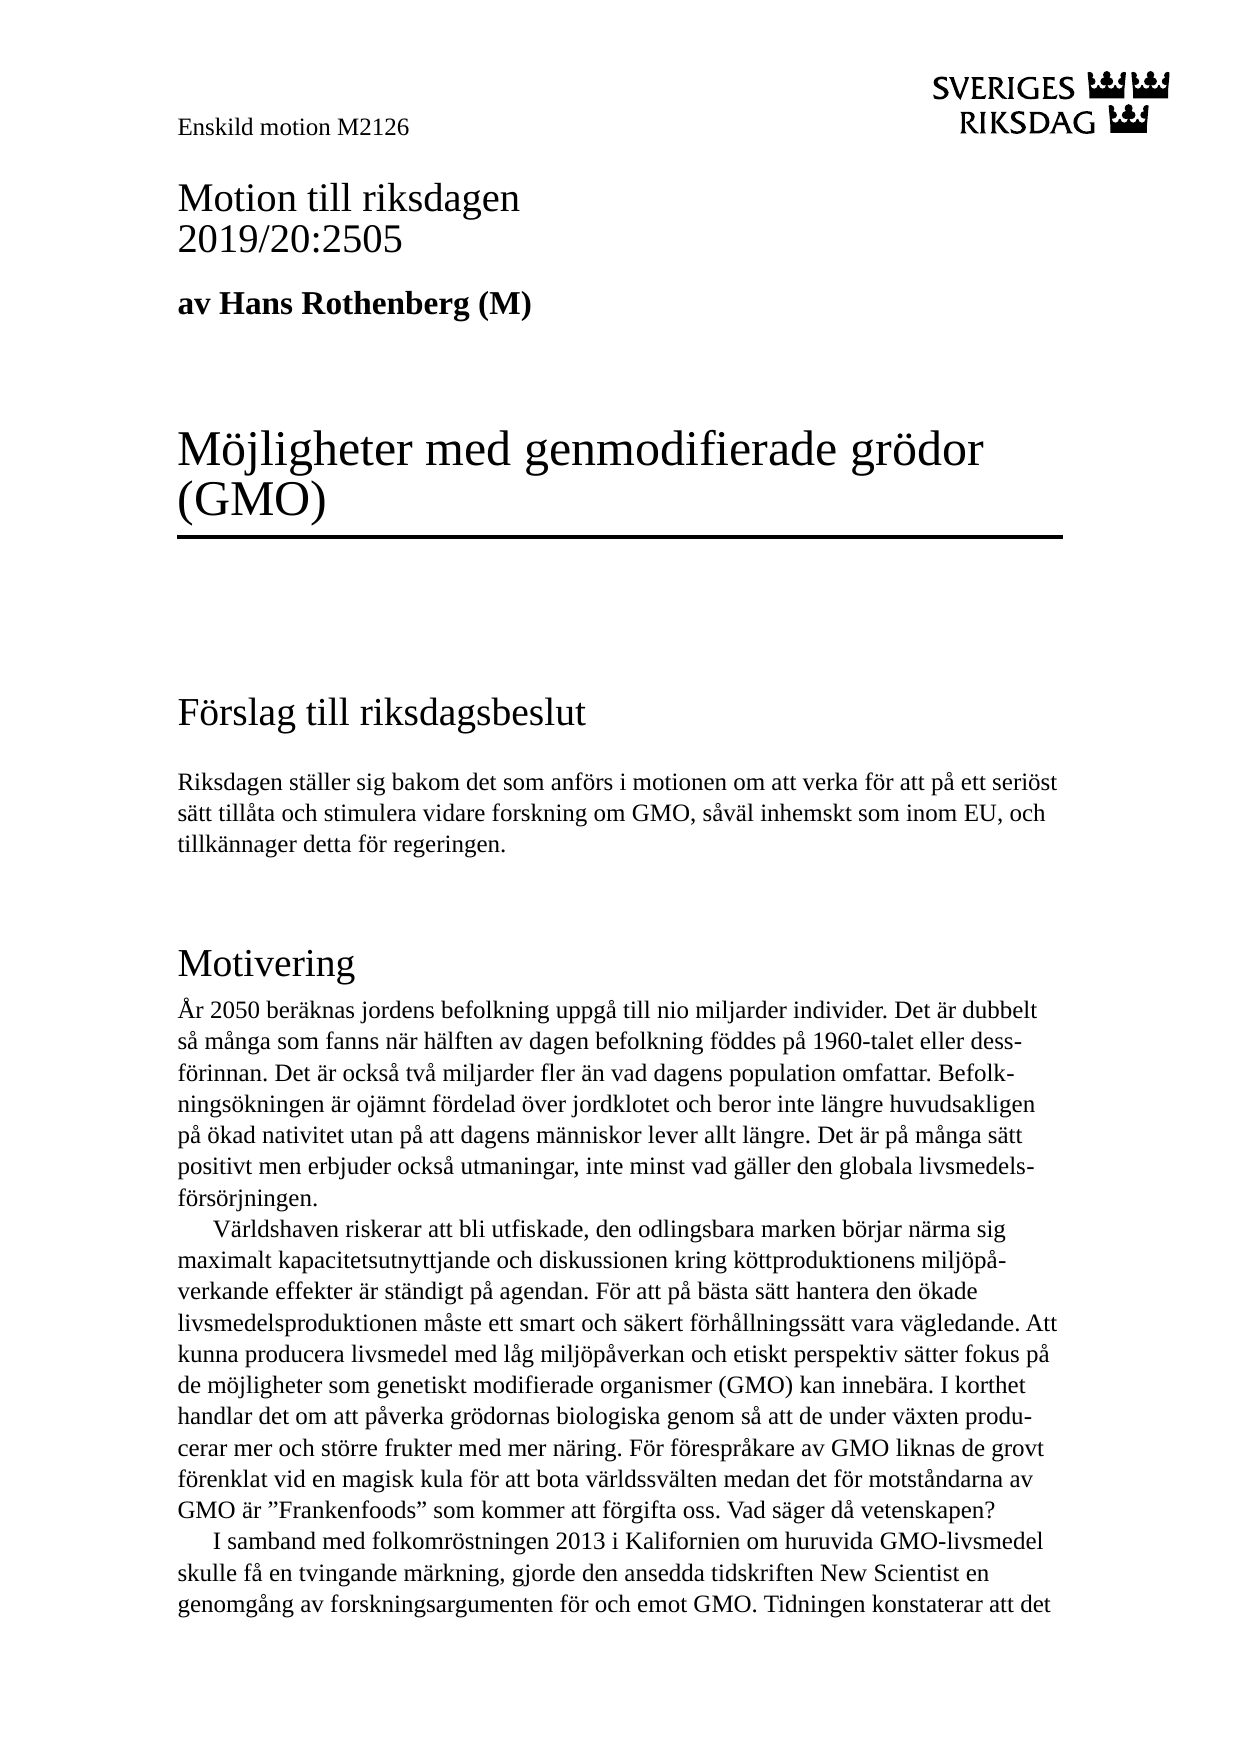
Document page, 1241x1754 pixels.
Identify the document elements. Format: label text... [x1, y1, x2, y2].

text Världshaven riskerar att bli utfiskade, den odlingsbara marken börjar närma sig maximalt kapacitetsutnyttjande och diskussionen kring köttproduktionens miljöpåverkande effekter är ständigt på agendan. För att på bästa sätt hantera den ökade livsmedelsproduktionen måste ett smart och säkert förhållningssätt vara vägledande. Att kunna producera livsmedel med låg miljöpåverkan och etiskt perspektiv sätter fokus på de möjligheter som genetiskt modifierade organismer (GMO) kan innebära. I korthet handlar det om att påverka grödornas biologiska genom så att de under växten producerar mer och större frukter med mer näring. För förespråkare av GMO liknas de grovt förenklat vid en magisk kula för att bota världssvälten medan det för motståndarna av GMO är ”Frankenfoods” som kommer att förgifta oss. Vad säger då vetenskapen? [177, 1211, 1063, 1524]
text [177, 1524, 1063, 1618]
text År 2050 beräknas jordens befolkning uppgå till nio miljarder individer. Det är dubbelt så många som fanns när hälften av dagen befolkning föddes på 1960-talet eller dessförinnan. Det är också två miljarder fler än vad dagens population omfattar. Befolkningsökningen är ojämnt fördelad över jordklotet och beror inte längre huvudsakligen på ökad nativitet utan på att dagens människor lever allt längre. Det är på många sätt positivt men erbjuder också utmaningar, inte minst vad gäller den globala livsmedelsförsörjningen. [177, 993, 1063, 1211]
